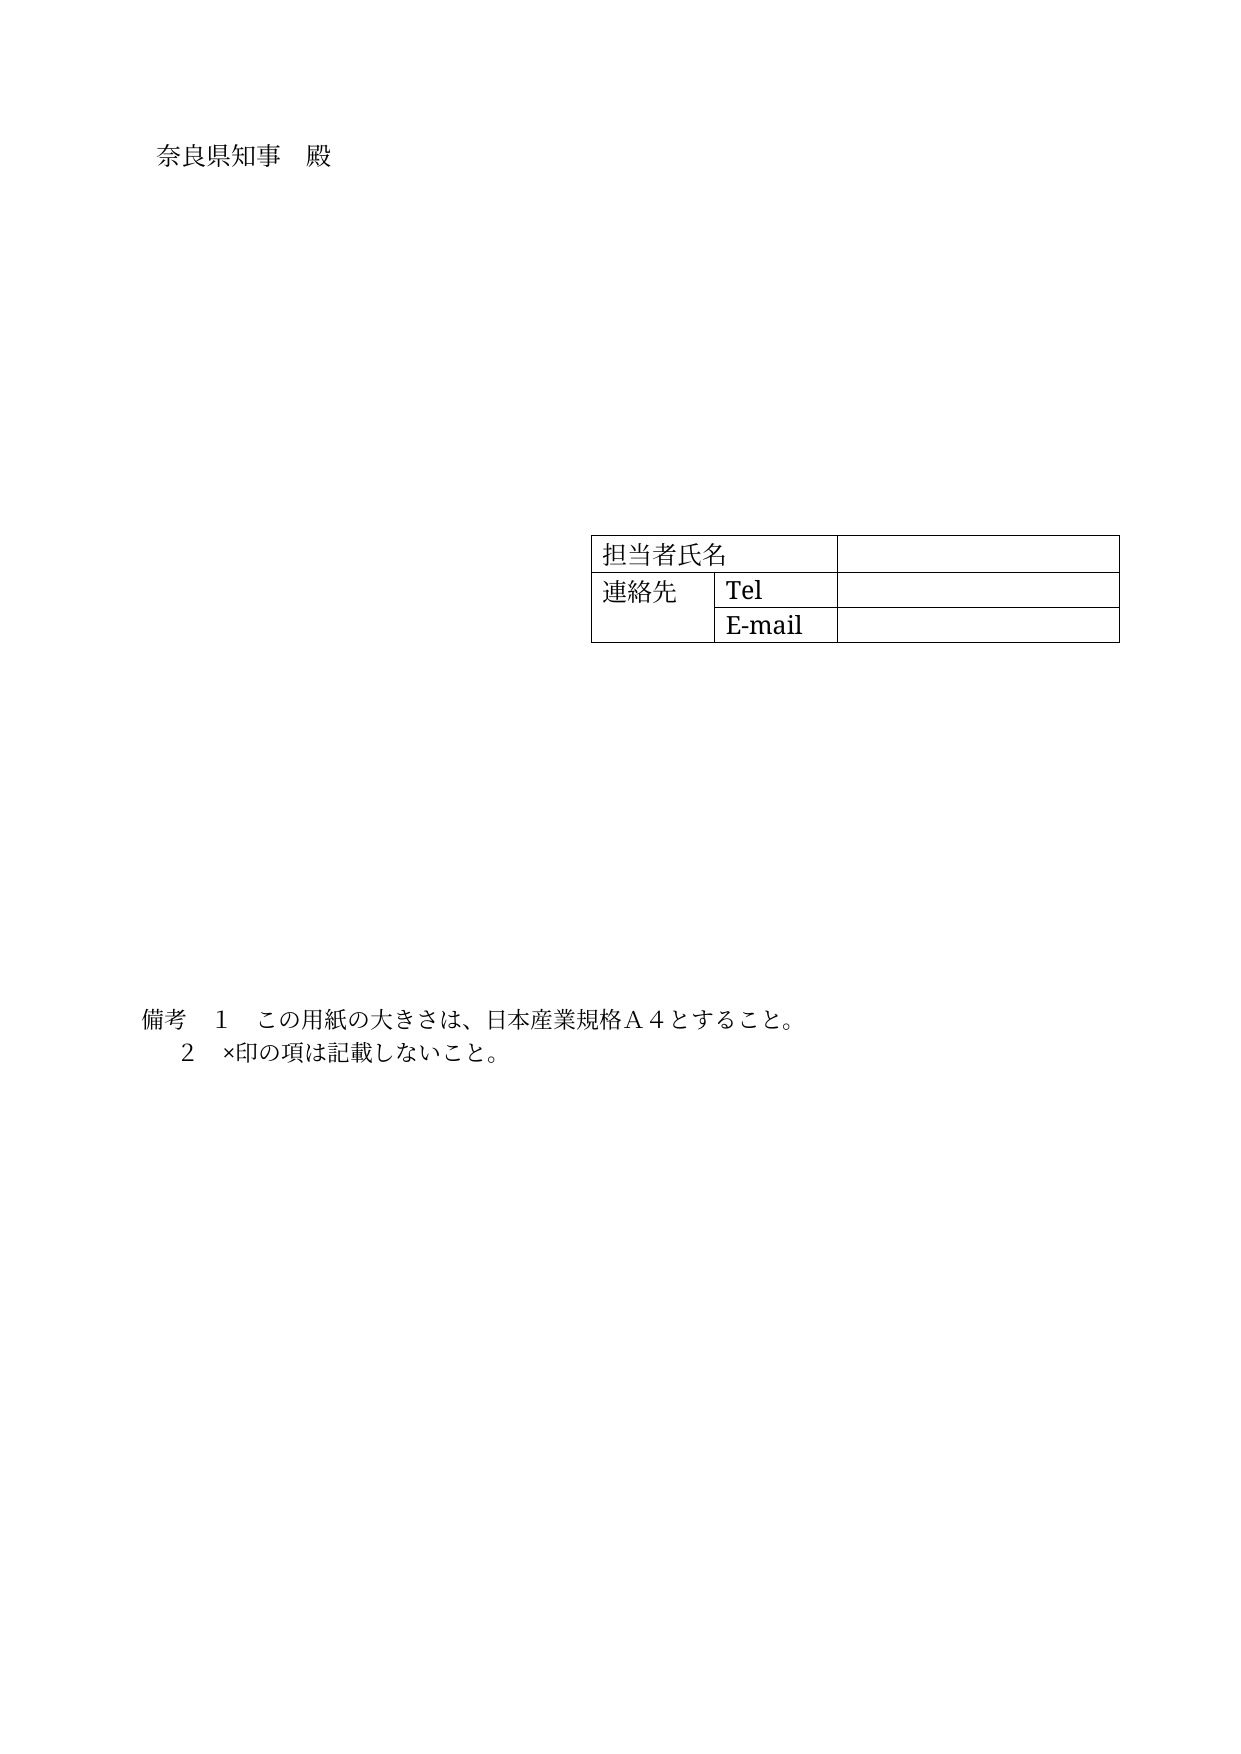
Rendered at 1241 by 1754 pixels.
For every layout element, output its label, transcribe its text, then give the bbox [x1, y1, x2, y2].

table_cell [838, 608, 1119, 642]
table_cell [838, 573, 1119, 607]
table_header [838, 536, 1119, 572]
text 備考 １ この用紙の大きさは、日本産業規格Ａ４とすること。 [106, 1001, 1134, 1035]
table_cell Tel [715, 573, 837, 607]
text 奈良県知事 殿 [106, 121, 1134, 189]
table_cell 連絡先 [592, 573, 714, 642]
text ２ ×印の項は記載しないこと。 [106, 1035, 1134, 1069]
table_cell E-mail [715, 608, 837, 642]
table_header 担当者氏名 [592, 536, 837, 572]
